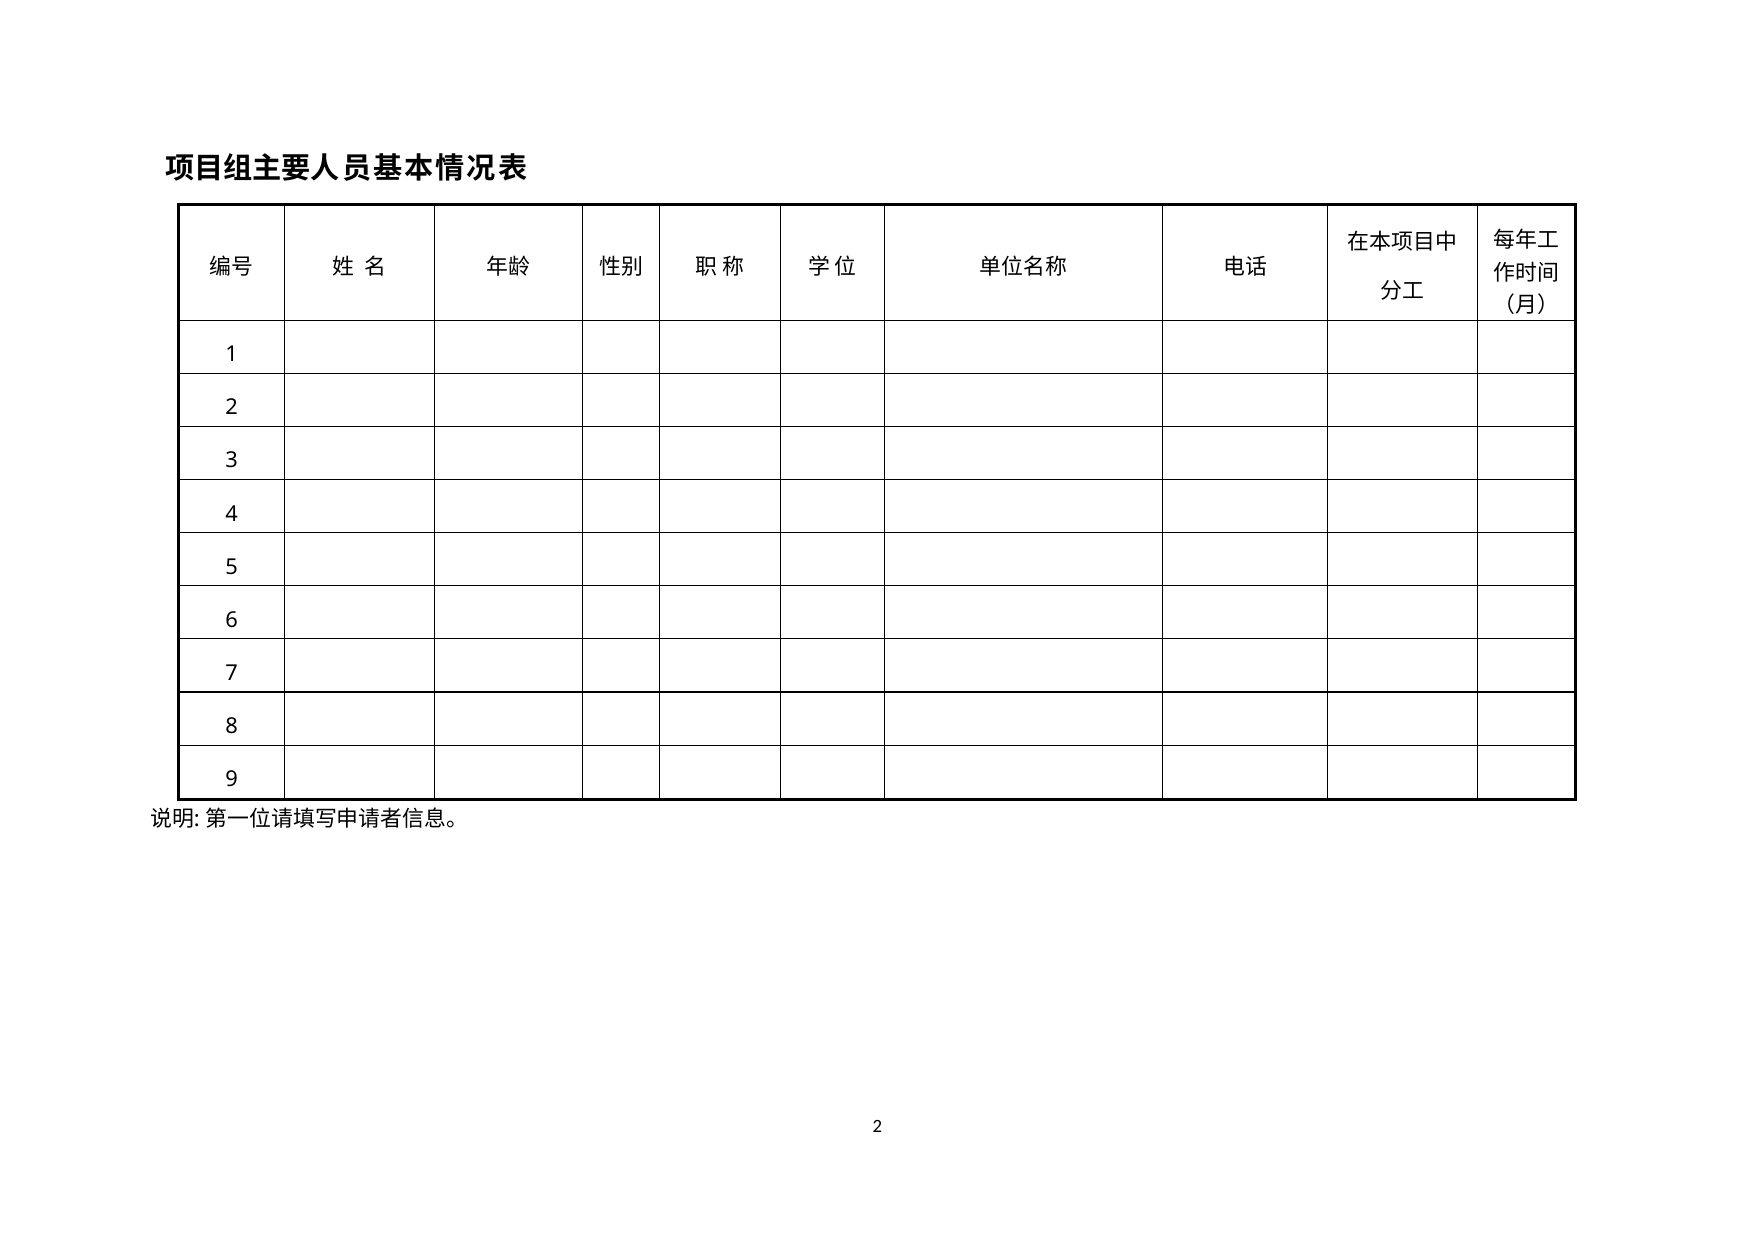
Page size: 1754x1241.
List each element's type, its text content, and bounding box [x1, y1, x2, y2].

table_cell [660, 746, 780, 798]
table_cell [885, 639, 1162, 691]
table_cell [1163, 586, 1327, 638]
table_cell [1328, 321, 1477, 373]
table_cell [435, 533, 582, 585]
table_cell [583, 533, 659, 585]
table_cell [583, 639, 659, 691]
table_header 学 位 [781, 206, 884, 319]
table_cell [435, 321, 582, 373]
table_cell [1163, 746, 1327, 798]
table_header 职 称 [660, 206, 780, 319]
table_cell [1478, 321, 1574, 373]
table_cell 9 [180, 746, 284, 798]
table_cell [435, 480, 582, 532]
table_cell [1328, 480, 1477, 532]
table_cell 3 [180, 427, 284, 479]
table_cell [435, 586, 582, 638]
table_cell [885, 533, 1162, 585]
table_cell [1163, 321, 1327, 373]
table_cell [285, 586, 434, 638]
table_cell 4 [180, 480, 284, 532]
table_cell [285, 746, 434, 798]
table_cell [1163, 427, 1327, 479]
table_cell [583, 586, 659, 638]
table_cell [660, 693, 780, 744]
table_cell [1478, 693, 1574, 744]
table_header 在本项目中分工 [1328, 206, 1477, 319]
table_cell [1478, 374, 1574, 426]
table_cell [660, 480, 780, 532]
table_cell [583, 480, 659, 532]
table_cell [660, 586, 780, 638]
table_cell [1328, 374, 1477, 426]
table_cell [435, 693, 582, 744]
table_cell [660, 639, 780, 691]
table_cell [435, 374, 582, 426]
table_cell [583, 693, 659, 744]
table_header 电话 [1163, 206, 1327, 319]
table_cell [781, 586, 884, 638]
table_cell [1478, 480, 1574, 532]
table_cell [583, 321, 659, 373]
table_cell [1163, 639, 1327, 691]
table_cell [781, 533, 884, 585]
table_cell [781, 427, 884, 479]
table_cell [1328, 693, 1477, 744]
table_cell [285, 480, 434, 532]
table_cell [285, 693, 434, 744]
table_cell [1328, 639, 1477, 691]
table_cell [1328, 427, 1477, 479]
table_header 年龄 [435, 206, 582, 319]
table_cell [1478, 746, 1574, 798]
table_header 姓 名 [285, 206, 434, 319]
table_cell [285, 533, 434, 585]
table_cell [885, 321, 1162, 373]
table_cell [781, 693, 884, 744]
table_cell [1328, 746, 1477, 798]
table_cell [1163, 533, 1327, 585]
table_cell [885, 693, 1162, 744]
table_cell [1163, 693, 1327, 744]
table_cell [885, 427, 1162, 479]
table_cell [660, 427, 780, 479]
table_cell [583, 746, 659, 798]
table_cell [285, 321, 434, 373]
table_cell [781, 480, 884, 532]
table_cell [285, 374, 434, 426]
table_cell [435, 427, 582, 479]
table_cell [435, 746, 582, 798]
text 说明: 第一位请填写申请者信息。 [150, 801, 1604, 832]
table_cell [1478, 639, 1574, 691]
table_cell [285, 639, 434, 691]
table_cell 8 [180, 693, 284, 744]
table_cell [885, 586, 1162, 638]
table_cell [583, 374, 659, 426]
table_cell [781, 746, 884, 798]
table_cell [660, 533, 780, 585]
table_cell 6 [180, 586, 284, 638]
table_cell 5 [180, 533, 284, 585]
table_cell [660, 374, 780, 426]
table_cell [781, 639, 884, 691]
table_cell [1478, 586, 1574, 638]
table_cell 7 [180, 639, 284, 691]
table_cell [885, 746, 1162, 798]
table_cell 2 [180, 374, 284, 426]
table_cell [1478, 427, 1574, 479]
table_cell 1 [180, 321, 284, 373]
table_cell [885, 480, 1162, 532]
table_header 每年工作时间（月） [1478, 206, 1574, 319]
table_cell [1478, 533, 1574, 585]
table_cell [1163, 374, 1327, 426]
table_cell [1328, 533, 1477, 585]
table_cell [781, 374, 884, 426]
table_cell [285, 427, 434, 479]
table_cell [1163, 480, 1327, 532]
table_cell [660, 321, 780, 373]
table_header 单位名称 [885, 206, 1162, 319]
table_header 编号 [180, 206, 284, 319]
table_cell [1328, 586, 1477, 638]
table_cell [781, 321, 884, 373]
table_header 性别 [583, 206, 659, 319]
table_cell [885, 374, 1162, 426]
text 项目组主要人员基本情况表 [165, 149, 1604, 186]
table_cell [435, 639, 582, 691]
table_cell [583, 427, 659, 479]
